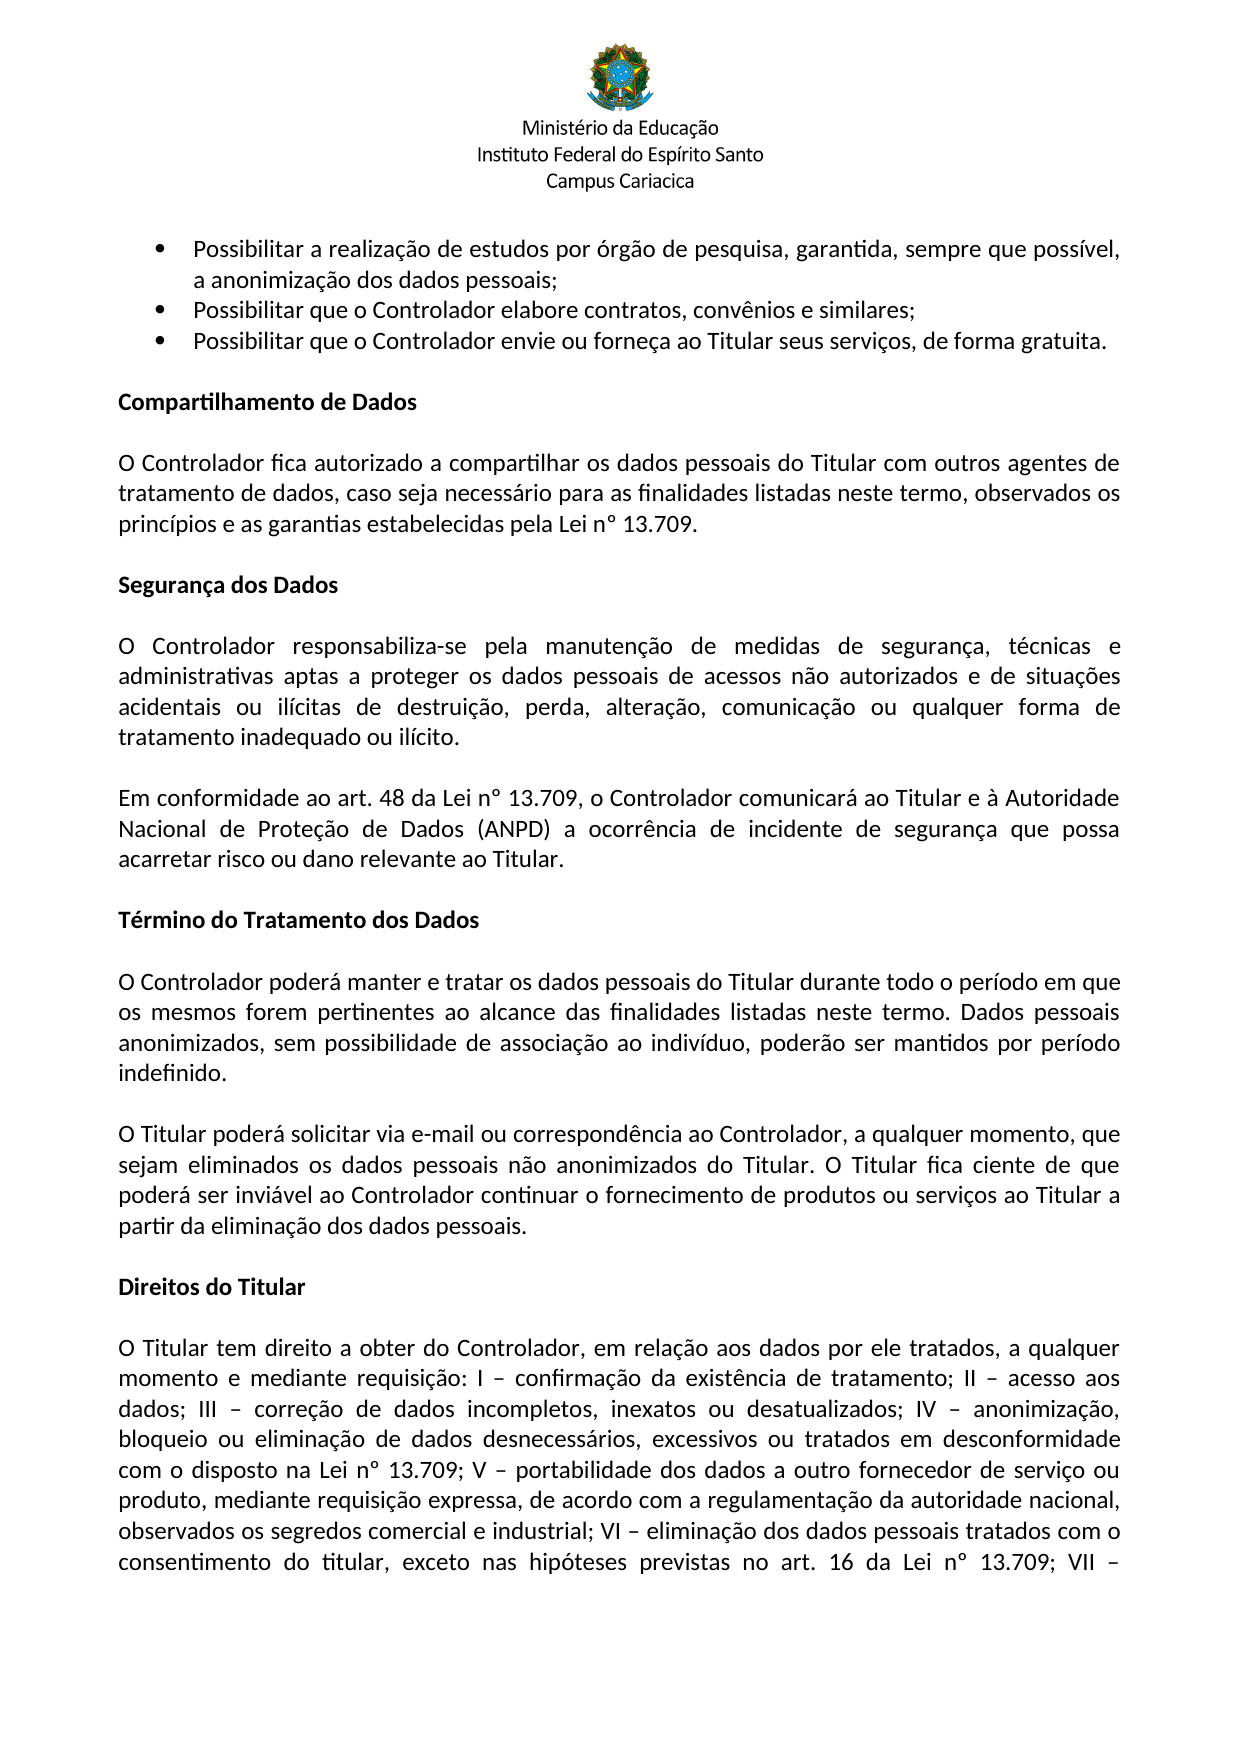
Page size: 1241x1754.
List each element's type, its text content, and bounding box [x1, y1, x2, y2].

list Possibilitar que o Controlador envie ou forneça ao Titular seus serviços, de forma gratuita. [156, 325, 1122, 355]
text Término do Tratamento dos Dados [118, 905, 1122, 935]
text Em conformidade ao art. 48 da Lei nº 13.709, o Controlador comunicará ao Titular e à Autoridade Nacional de Proteção de Dados (ANPD) a ocorrência de incidente de segurança que possa acarretar risco ou dano relevante ao Titular. [118, 783, 1122, 874]
list Possibilitar que o Controlador elabore contratos, convênios e similares; [156, 294, 1122, 325]
text Segurança dos Dados [118, 569, 1122, 599]
text Compartilhamento de Dados [118, 386, 1122, 416]
text O Controlador responsabiliza-se pela manutenção de medidas de segurança, técnicas e administrativas aptas a proteger os dados pessoais de acessos não autorizados e de situações acidentais ou ilícitas de destruição, perda, alteração, comunicação ou qualquer forma de tratamento inadequado ou ilícito. [118, 630, 1122, 752]
text O Titular poderá solicitar via e-mail ou correspondência ao Controlador, a qualquer momento, que sejam eliminados os dados pessoais não anonimizados do Titular. O Titular fica ciente de que poderá ser inviável ao Controlador continuar o fornecimento de produtos ou serviços ao Titular a partir da eliminação dos dados pessoais. [118, 1118, 1122, 1240]
text Direitos do Titular [118, 1271, 1122, 1301]
text O Controlador poderá manter e tratar os dados pessoais do Titular durante todo o período em que os mesmos forem pertinentes ao alcance das finalidades listadas neste termo. Dados pessoais anonimizados, sem possibilidade de associação ao indivíduo, poderão ser mantidos por período indefinido. [118, 966, 1122, 1088]
picture [421, 29, 819, 209]
text O Controlador fica autorizado a compartilhar os dados pessoais do Titular com outros agentes de tratamento de dados, caso seja necessário para as finalidades listadas neste termo, observados os princípios e as garantias estabelecidas pela Lei nº 13.709. [118, 447, 1122, 538]
list Possibilitar a realização de estudos por órgão de pesquisa, garantida, sempre que possível, a anonimização dos dados pessoais; [156, 233, 1122, 294]
